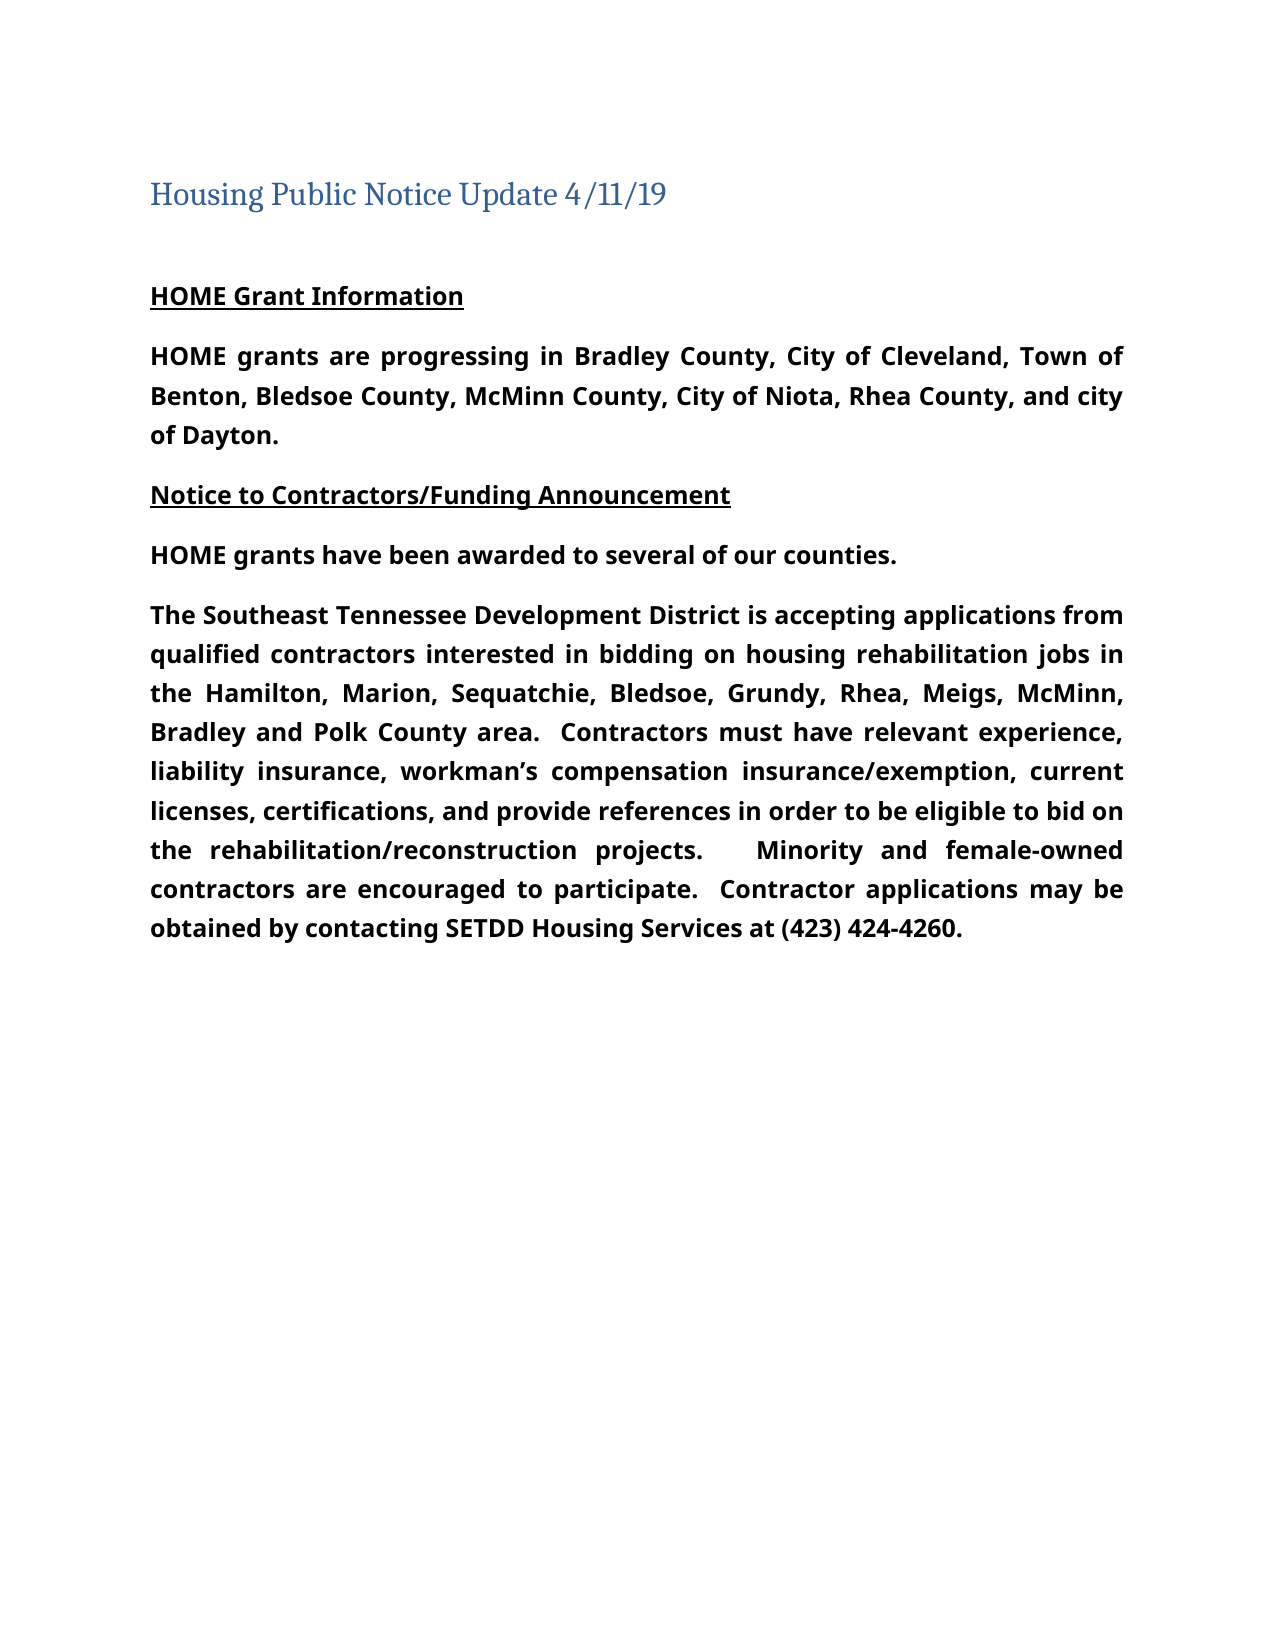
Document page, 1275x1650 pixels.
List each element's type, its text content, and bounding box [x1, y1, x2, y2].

text HOME Grant Information [150, 279, 1125, 313]
text HOME grants have been awarded to several of our counties. [150, 537, 1125, 571]
text The Southeast Tennessee Development District is accepting applications from qualified contractors interested in bidding on housing rehabilitation jobs in the Hamilton, Marion, Sequatchie, Bledsoe, Grundy, Rhea, Meigs, McMinn, Bradley and Polk County area. Contractors must have relevant experience, liability insurance, workman’s compensation insurance/exemption, current licenses, certifications, and provide references in order to be eligible to bid on the rehabilitation/reconstruction projects. Minority and female-owned contractors are encouraged to participate. Contractor applications may be obtained by contacting SETDD Housing Services at (423) 424-4260. [150, 597, 1125, 945]
text Notice to Contractors/Funding Announcement [150, 477, 1125, 511]
text HOME grants are progressing in Bradley County, City of Cleveland, Town of Benton, Bledsoe County, McMinn County, City of Niota, Rhea County, and city of Dayton. [150, 339, 1125, 451]
subtitle Housing Public Notice Update 4/11/19 [150, 175, 1125, 213]
